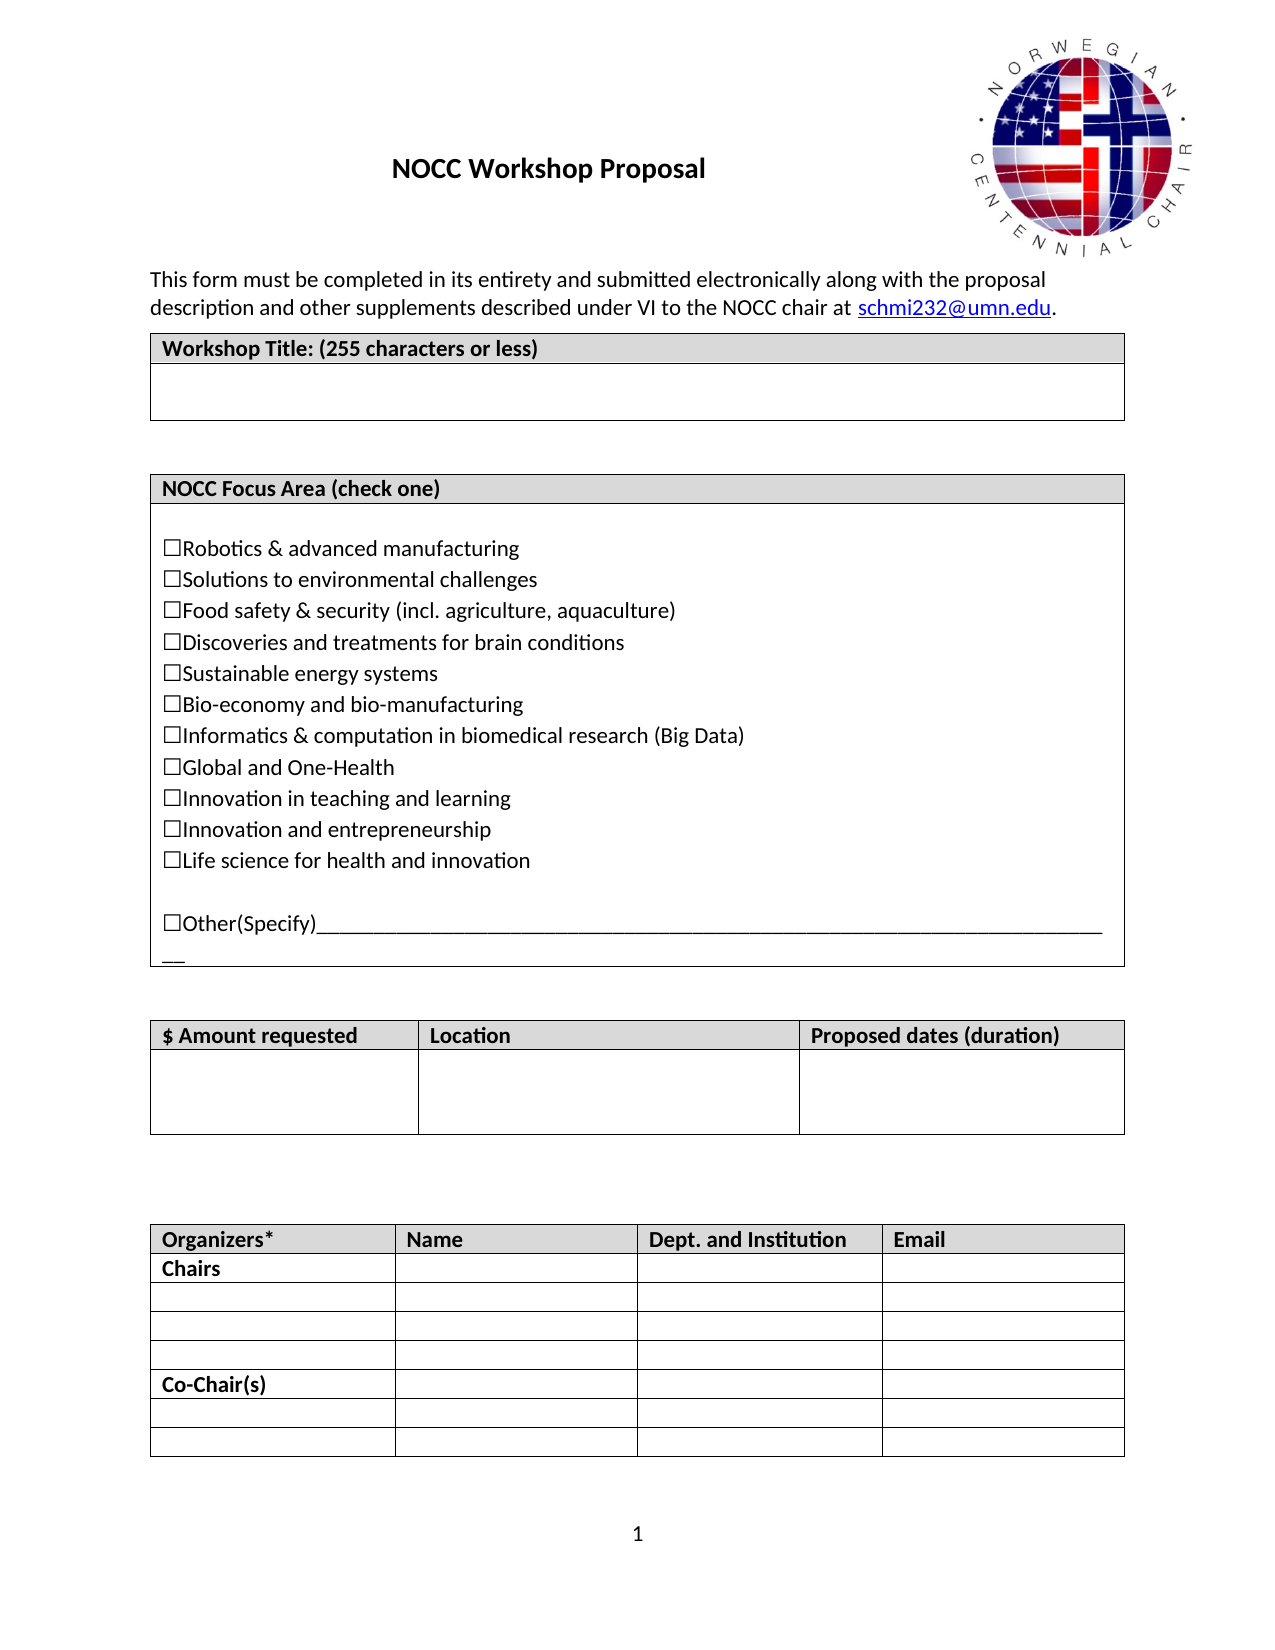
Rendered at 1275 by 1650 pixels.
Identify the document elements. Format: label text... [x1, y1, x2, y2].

table_cell [419, 1050, 799, 1134]
table_header Email [883, 1225, 1124, 1253]
table_header $ Amount requested [151, 1021, 418, 1049]
table_cell [883, 1312, 1124, 1340]
table_cell Co-Chair(s) [151, 1370, 395, 1398]
table_cell [638, 1370, 882, 1398]
table_cell [151, 1399, 395, 1427]
table_header Name [396, 1225, 637, 1253]
table_cell [396, 1399, 637, 1427]
table_cell [800, 1050, 1124, 1134]
table_cell [883, 1399, 1124, 1427]
table_cell [638, 1428, 882, 1456]
table_cell [638, 1341, 882, 1369]
table_cell [883, 1283, 1124, 1311]
table_cell [638, 1399, 882, 1427]
table_cell [151, 1312, 395, 1340]
table_cell [396, 1312, 637, 1340]
table_cell [883, 1370, 1124, 1398]
table_cell [883, 1341, 1124, 1369]
text This form must be completed in its entirety and submitted electronically along with the proposal description and other supplements described under VI to the NOCC chair at schmi232@umn.edu. [150, 265, 1125, 321]
table_cell [638, 1312, 882, 1340]
table_cell [151, 364, 1124, 419]
table_cell [151, 1050, 418, 1134]
table_header Dept. and Institution [638, 1225, 882, 1253]
table_cell Robotics & advanced manufacturing Solutions to environmental challenges Food safety & security (incl. agriculture, aquaculture) Discoveries and treatments for brain conditions Sustainable energy systems Bio-economy and bio-manufacturing Informatics & computation in biomedical research (Big Data) Global and One-Health Innovation in teaching and learning Innovation and entrepreneurship Life science for health and innovation Other(Specify)_______________________________________________________________________ [151, 504, 1124, 966]
table_cell [151, 1341, 395, 1369]
table_cell [151, 1428, 395, 1456]
table_cell [883, 1428, 1124, 1456]
table_cell [396, 1254, 637, 1282]
text NOCC Workshop Proposal [150, 150, 964, 186]
table_header Proposed dates (duration) [800, 1021, 1124, 1049]
table_cell [396, 1370, 637, 1398]
table_cell [396, 1341, 637, 1369]
table_cell [883, 1254, 1124, 1282]
table_header Workshop Title: (255 characters or less) [151, 334, 1124, 362]
table_cell [151, 1283, 395, 1311]
table_cell Chairs [151, 1254, 395, 1282]
table_cell [396, 1428, 637, 1456]
picture [964, 30, 1196, 262]
table_header Organizers* [151, 1225, 395, 1253]
table_header Location [419, 1021, 799, 1049]
table_header NOCC Focus Area (check one) [151, 475, 1124, 503]
table_cell [396, 1283, 637, 1311]
table_cell [638, 1283, 882, 1311]
table_cell [638, 1254, 882, 1282]
